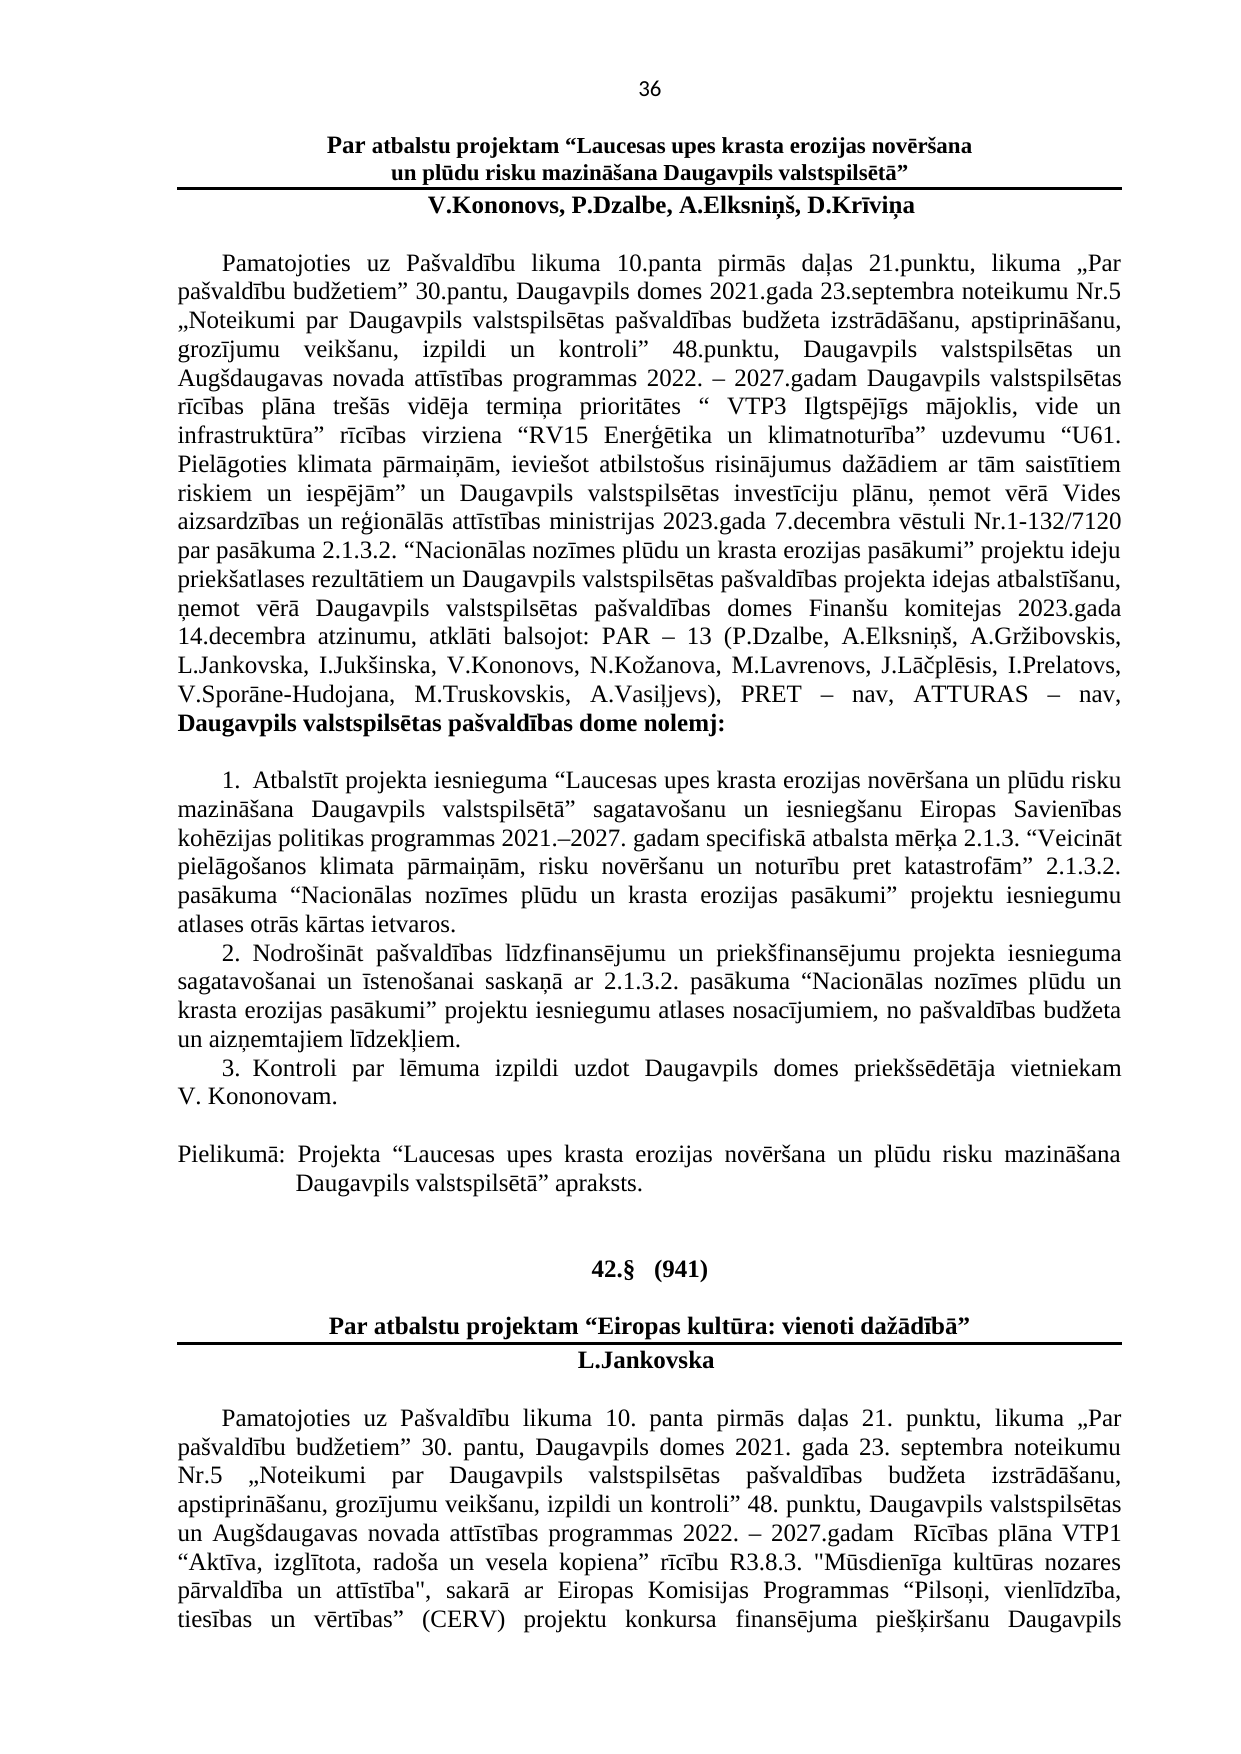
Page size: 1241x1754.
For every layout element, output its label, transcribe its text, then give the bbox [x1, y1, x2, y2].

subtitle Par atbalstu projektam “Laucesas upes krasta erozijas novēršana [177, 130, 1122, 158]
subtitle Par atbalstu projektam “Eiropas kultūra: vienoti dažādībā” [177, 1311, 1122, 1342]
text 42.§ (941) [177, 1254, 1122, 1283]
text L.Jankovska [177, 1345, 1122, 1374]
text Pamatojoties uz Pašvaldību likuma 10.panta pirmās daļas 21.punktu, likuma „Par pašvaldību budžetiem” 30.pantu, Daugavpils domes 2021.gada 23.septembra noteikumu Nr.5 „Noteikumi par Daugavpils valstspilsētas pašvaldības budžeta izstrādāšanu, apstiprināšanu, grozījumu veikšanu, izpildi un kontroli” 48.punktu, Daugavpils valstspilsētas un Augšdaugavas novada attīstības programmas 2022. – 2027.gadam Daugavpils valstspilsētas rīcības plāna trešās vidēja termiņa prioritātes “ VTP3 Ilgtspējīgs mājoklis, vide un infrastruktūra” rīcības virziena “RV15 Enerģētika un klimatnoturība” uzdevumu “U61. Pielāgoties klimata pārmaiņām, ieviešot atbilstošus risinājumus dažādiem ar tām saistītiem riskiem un iespējām” un Daugavpils valstspilsētas investīciju plānu, ņemot vērā Vides aizsardzības un reģionālās attīstības ministrijas 2023.gada 7.decembra vēstuli Nr.1-132/7120 par pasākuma 2.1.3.2. “Nacionālas nozīmes plūdu un krasta erozijas pasākumi” projektu ideju priekšatlases rezultātiem un Daugavpils valstspilsētas pašvaldības projekta idejas atbalstīšanu, ņemot vērā Daugavpils valstspilsētas pašvaldības domes Finanšu komitejas 2023.gada 14.decembra atzinumu, atklāti balsojot: PAR – 13 (P.Dzalbe, A.Elksniņš, A.Gržibovskis, L.Jankovska, I.Jukšinska, V.Kononovs, N.Kožanova, M.Lavrenovs, J.Lāčplēsis, I.Prelatovs, V.Sporāne-Hudojana, M.Truskovskis, A.Vasiļjevs), PRET – nav, ATTURAS – nav, Daugavpils valstspilsētas pašvaldības dome nolemj: [177, 248, 1122, 736]
text Pielikumā: Projekta “Laucesas upes krasta erozijas novēršana un plūdu risku mazināšana Daugavpils valstspilsētā” apraksts. [177, 1139, 1122, 1196]
list Kontroli par lēmuma izpildi uzdot Daugavpils domes priekšsēdētāja vietniekam V. Kononovam. [177, 1053, 1122, 1110]
list Nodrošināt pašvaldības līdzfinansējumu un priekšfinansējumu projekta iesnieguma sagatavošanai un īstenošanai saskaņā ar 2.1.3.2. pasākuma “Nacionālas nozīmes plūdu un krasta erozijas pasākumi” projektu iesniegumu atlases nosacījumiem, no pašvaldības budžeta un aizņemtajiem līdzekļiem. [177, 938, 1122, 1053]
subtitle un plūdu risku mazināšana Daugavpils valstspilsētā” [177, 158, 1122, 187]
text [177, 1403, 1122, 1633]
text V.Kononovs, P.Dzalbe, A.Elksniņš, D.Krīviņa [177, 190, 1122, 219]
list Atbalstīt projekta iesnieguma “Laucesas upes krasta erozijas novēršana un plūdu risku mazināšana Daugavpils valstspilsētā” sagatavošanu un iesniegšanu Eiropas Savienības kohēzijas politikas programmas 2021.–2027. gadam specifiskā atbalsta mērķa 2.1.3. “Veicināt pielāgošanos klimata pārmaiņām, risku novēršanu un noturību pret katastrofām” 2.1.3.2. pasākuma “Nacionālas nozīmes plūdu un krasta erozijas pasākumi” projektu iesniegumu atlases otrās kārtas ietvaros. [177, 765, 1122, 938]
